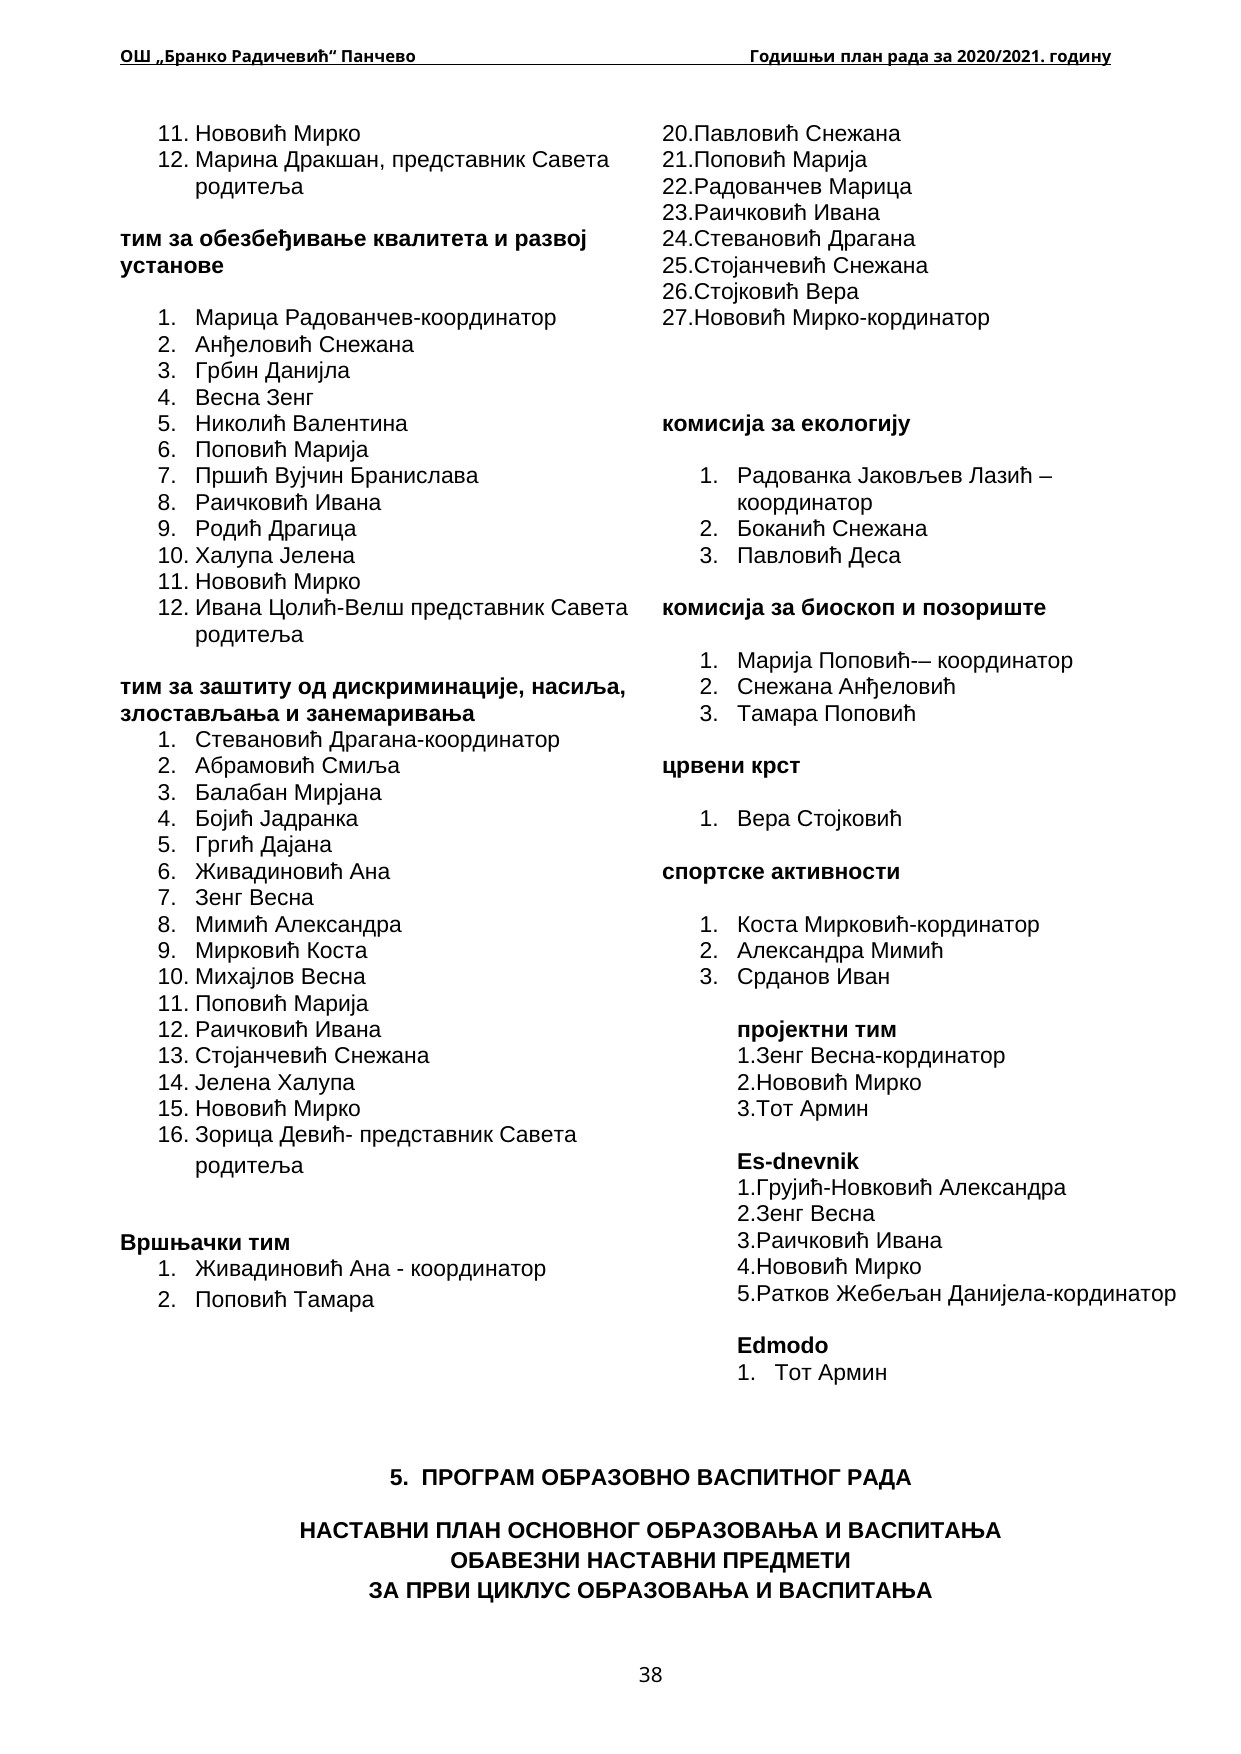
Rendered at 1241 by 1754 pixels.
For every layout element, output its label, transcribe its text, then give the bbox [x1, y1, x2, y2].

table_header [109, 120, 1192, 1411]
text ЗА ПРВИ ЦИКЛУС ОБРАЗОВАЊА И ВАСПИТАЊА [120, 1577, 1181, 1603]
text 5. ПРОГРАМ ОБРАЗОВНО ВАСПИТНОГ РАДА [120, 1464, 1181, 1490]
text ОБАВЕЗНИ НАСТАВНИ ПРЕДМЕТИ [120, 1547, 1181, 1573]
text НАСТАВНИ ПЛАН ОСНОВНОГ ОБРАЗОВАЊА И ВАСПИТАЊА [120, 1517, 1181, 1543]
